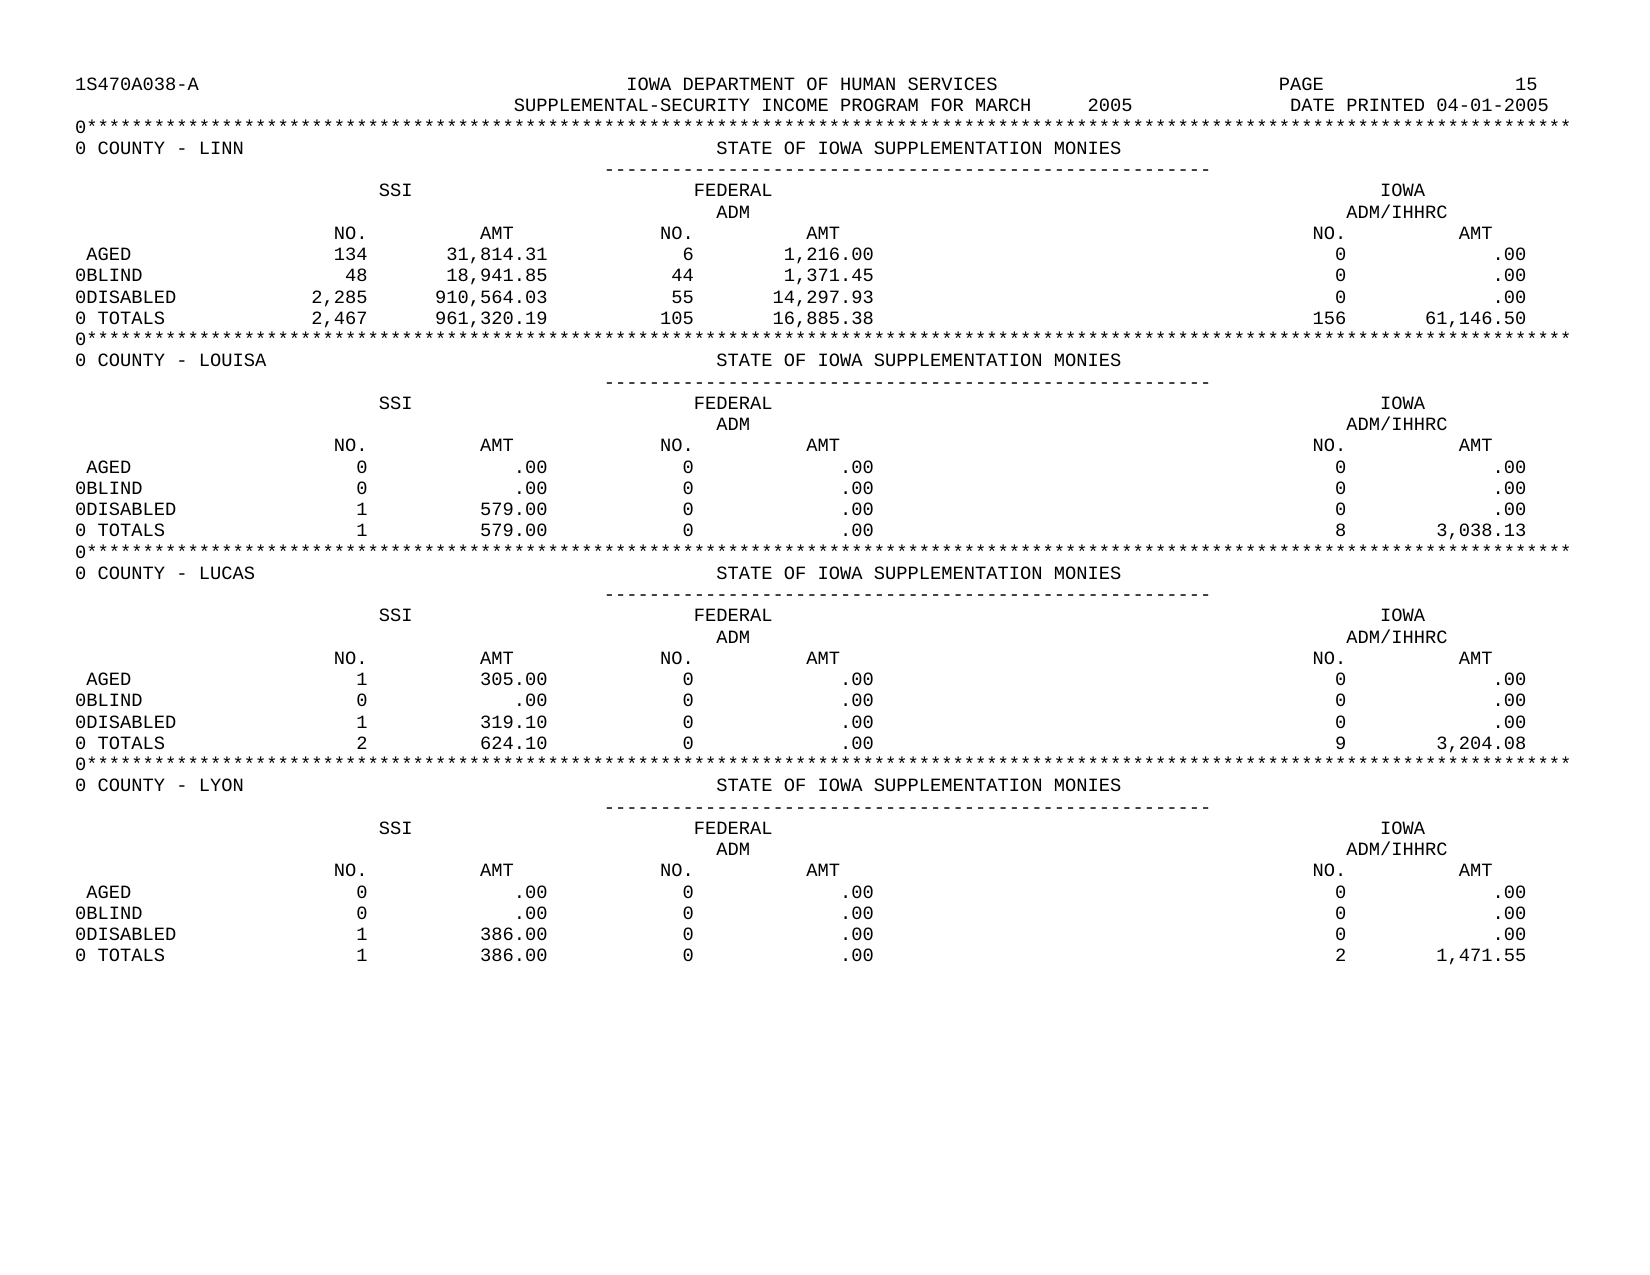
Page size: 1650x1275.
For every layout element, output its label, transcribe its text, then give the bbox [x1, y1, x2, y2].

text ADM ADM/IHHRC [75, 627, 1575, 649]
text AGED 0 .00 0 .00 0 .00 [75, 457, 1575, 479]
text 0 TOTALS 2 624.10 0 .00 9 3,204.08 [75, 734, 1575, 755]
text 0DISABLED 1 579.00 0 .00 0 .00 [75, 500, 1575, 521]
text 0BLIND 0 .00 0 .00 0 .00 [75, 691, 1575, 712]
text 0BLIND 48 18,941.85 44 1,371.45 0 .00 [75, 266, 1575, 287]
text ------------------------------------------------------ [75, 797, 1575, 819]
text NO. AMT NO. AMT NO. AMT [75, 436, 1575, 457]
text AGED 1 305.00 0 .00 0 .00 [75, 670, 1575, 691]
text 0 COUNTY - LINN STATE OF IOWA SUPPLEMENTATION MONIES [75, 139, 1575, 160]
text SSI FEDERAL IOWA [75, 181, 1575, 202]
text ------------------------------------------------------ [75, 585, 1575, 606]
text 0 TOTALS 1 386.00 0 .00 2 1,471.55 [75, 946, 1575, 967]
text NO. AMT NO. AMT NO. AMT [75, 649, 1575, 670]
text SSI FEDERAL IOWA [75, 819, 1575, 840]
text 0BLIND 0 .00 0 .00 0 .00 [75, 904, 1575, 925]
text AGED 134 31,814.31 6 1,216.00 0 .00 [75, 245, 1575, 266]
text 0DISABLED 1 386.00 0 .00 0 .00 [75, 925, 1575, 946]
text 1S470A038-A IOWA DEPARTMENT OF HUMAN SERVICES PAGE 15 [75, 75, 1575, 96]
text 0 COUNTY - LUCAS STATE OF IOWA SUPPLEMENTATION MONIES [75, 564, 1575, 585]
text 0 TOTALS 2,467 961,320.19 105 16,885.38 156 61,146.50 [75, 309, 1575, 330]
text 0************************************************************************************************************************************ [75, 117, 1575, 139]
text SUPPLEMENTAL-SECURITY INCOME PROGRAM FOR MARCH 2005 DATE PRINTED 04-01-2005 [75, 96, 1575, 117]
text 0************************************************************************************************************************************ [75, 330, 1575, 351]
text NO. AMT NO. AMT NO. AMT [75, 224, 1575, 245]
text 0 TOTALS 1 579.00 0 .00 8 3,038.13 [75, 521, 1575, 542]
text ------------------------------------------------------ [75, 372, 1575, 394]
text 0 COUNTY - LYON STATE OF IOWA SUPPLEMENTATION MONIES [75, 776, 1575, 797]
text 0DISABLED 2,285 910,564.03 55 14,297.93 0 .00 [75, 287, 1575, 309]
text 0BLIND 0 .00 0 .00 0 .00 [75, 479, 1575, 500]
text SSI FEDERAL IOWA [75, 394, 1575, 415]
text 0DISABLED 1 319.10 0 .00 0 .00 [75, 712, 1575, 734]
text AGED 0 .00 0 .00 0 .00 [75, 882, 1575, 904]
text 0************************************************************************************************************************************ [75, 755, 1575, 776]
text ADM ADM/IHHRC [75, 840, 1575, 861]
text 0 COUNTY - LOUISA STATE OF IOWA SUPPLEMENTATION MONIES [75, 351, 1575, 372]
text SSI FEDERAL IOWA [75, 606, 1575, 627]
text ADM ADM/IHHRC [75, 202, 1575, 224]
text ------------------------------------------------------ [75, 160, 1575, 181]
text 0************************************************************************************************************************************ [75, 542, 1575, 564]
text NO. AMT NO. AMT NO. AMT [75, 861, 1575, 882]
text ADM ADM/IHHRC [75, 415, 1575, 436]
